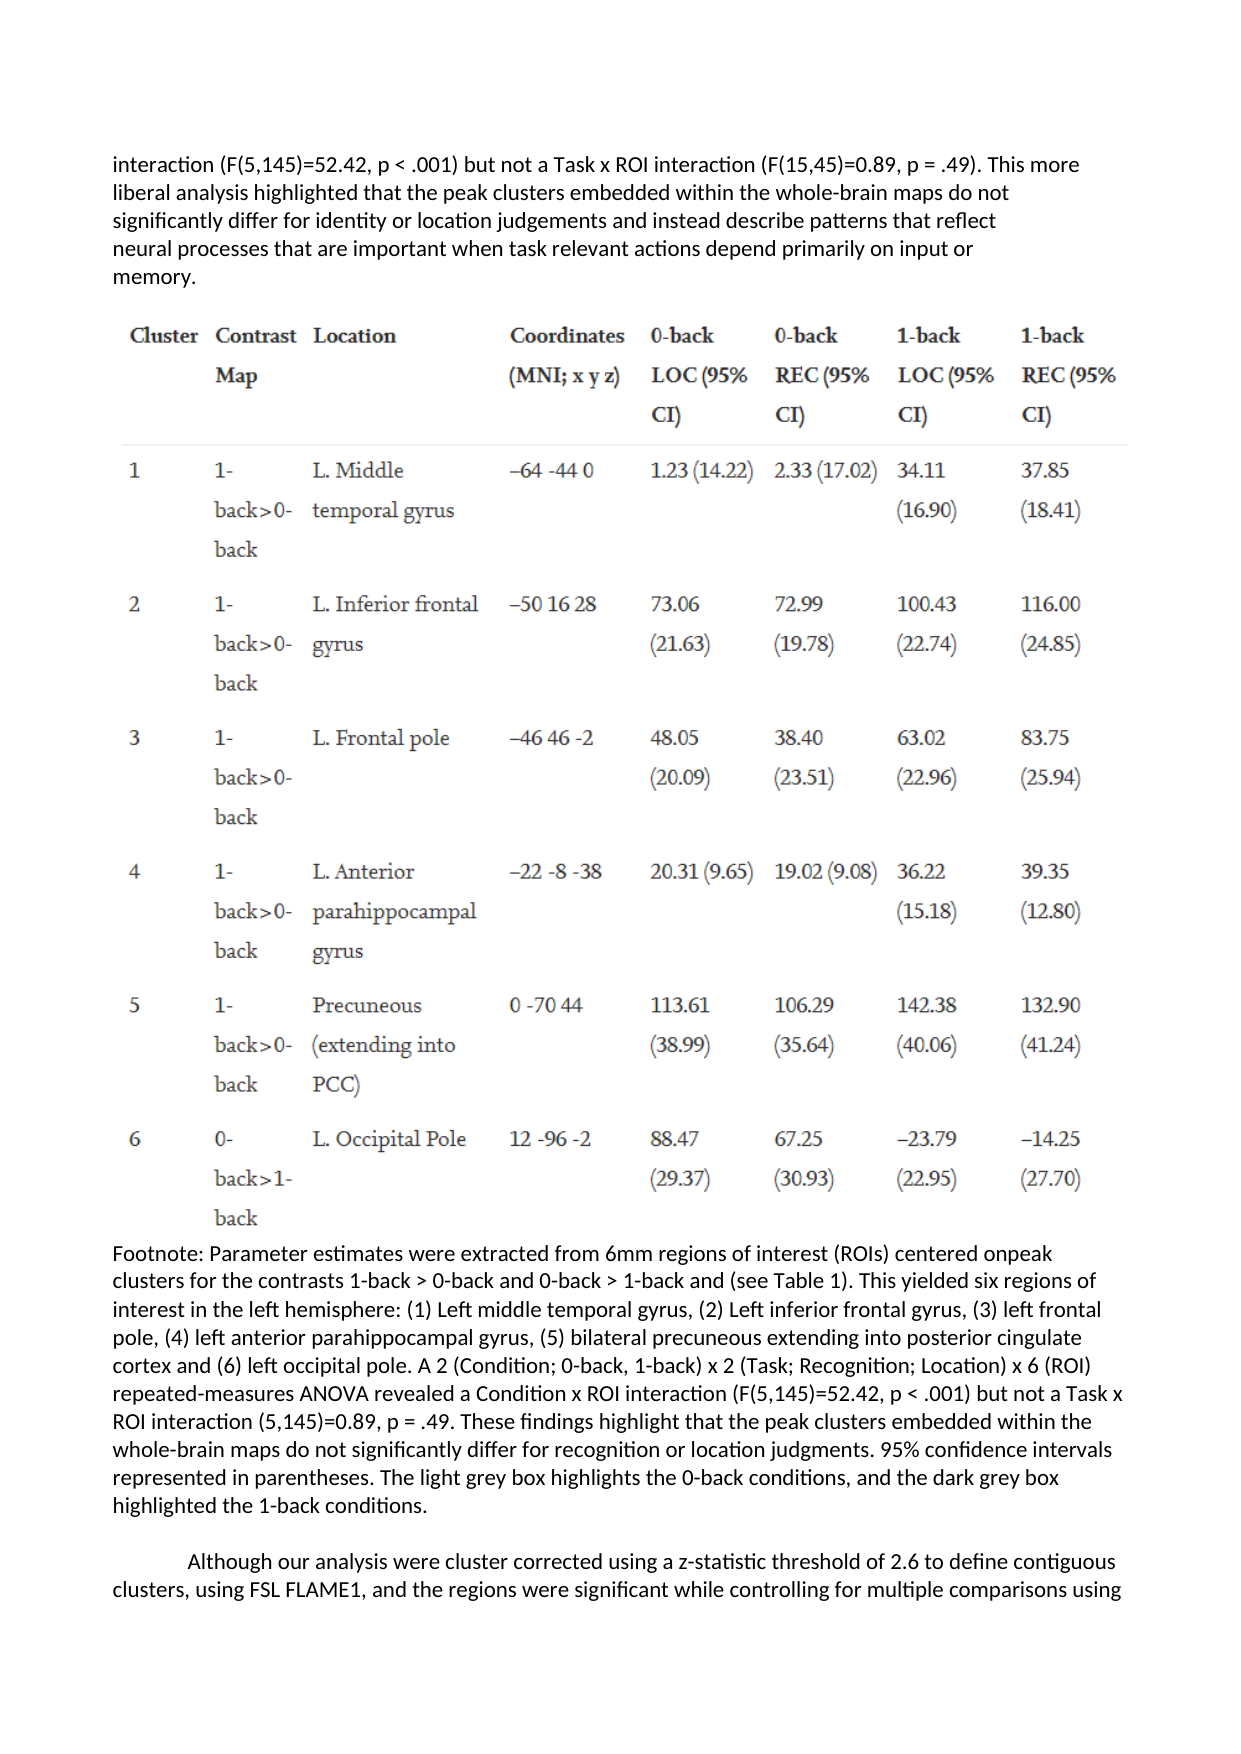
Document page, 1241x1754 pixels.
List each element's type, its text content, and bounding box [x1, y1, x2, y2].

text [112, 150, 1128, 206]
text neural processes that are important when task relevant actions depend primarily on input or [112, 234, 1128, 262]
text memory. [112, 262, 1128, 290]
text significantly differ for identity or location judgements and instead describe patterns that reflect [112, 206, 1128, 234]
text Footnote: Parameter estimates were extracted from 6mm regions of interest (ROIs) centered onpeak clusters for the contrasts 1-back > 0-back and 0-back > 1-back and (see Table 1). This yielded six regions of interest in the left hemisphere: (1) Left middle temporal gyrus, (2) Left inferior frontal gyrus, (3) left frontal pole, (4) left anterior parahippocampal gyrus, (5) bilateral precuneous extending into posterior cingulate cortex and (6) left occipital pole. A 2 (Condition; 0-back, 1-back) x 2 (Task; Recognition; Location) x 6 (ROI) repeated-measures ANOVA revealed a Condition x ROI interaction (F(5,145)=52.42, p < .001) but not a Task x ROI interaction (5,145)=0.89, p = .49. These findings highlight that the peak clusters embedded within the whole-brain maps do not significantly differ for recognition or location judgments. 95% confidence intervals represented in parentheses. The light grey box highlights the 0-back conditions, and the dark grey box highlighted the 1-back conditions. [112, 1239, 1128, 1519]
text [112, 1547, 1128, 1603]
picture [112, 318, 1128, 1239]
